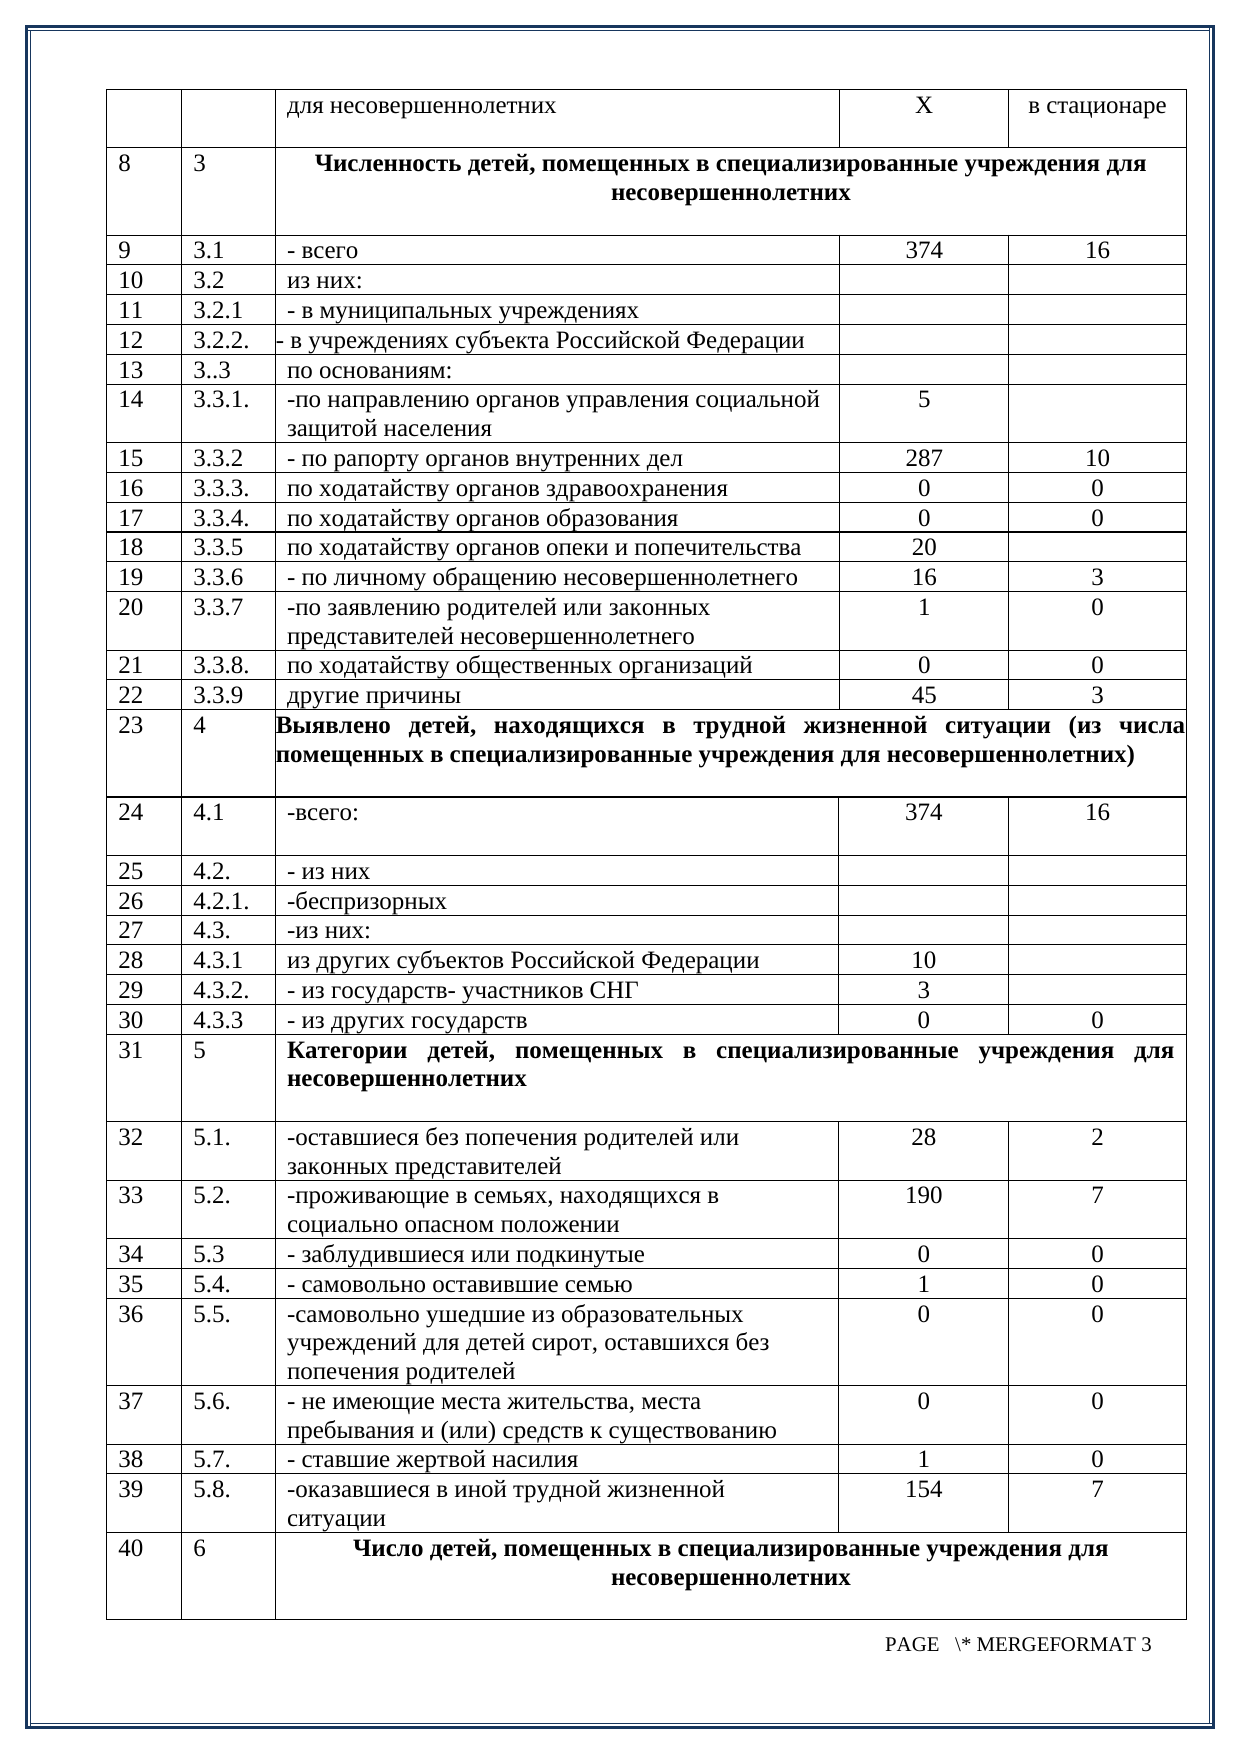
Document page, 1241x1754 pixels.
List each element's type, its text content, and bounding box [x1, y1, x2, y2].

table_cell - ставшие жертвой насилия [276, 1445, 838, 1473]
table_cell 5.3 [182, 1239, 275, 1268]
table_cell Численность детей, помещенных в специализированные учреждения для несовершеннолетних [276, 148, 1186, 234]
table_cell 374 [840, 236, 1008, 264]
table_cell 3.3.4. [182, 503, 275, 531]
table_cell 10 [839, 945, 1008, 974]
table_cell [1009, 355, 1186, 383]
table_cell 4.1 [182, 798, 275, 855]
table_cell 3.1 [182, 236, 275, 264]
table_cell 3 [1009, 562, 1186, 591]
table_cell [1009, 325, 1186, 354]
table_cell 5 [840, 385, 1008, 442]
table_cell 0 [1009, 1386, 1186, 1443]
table_cell 3.3.7 [182, 592, 275, 649]
table_cell 32 [107, 1122, 181, 1179]
table_cell [1009, 265, 1186, 294]
table_cell 8 [107, 148, 181, 234]
table_cell 23 [107, 710, 181, 796]
table_cell 39 [107, 1474, 181, 1532]
table_cell 17 [107, 503, 181, 531]
table_cell 14 [107, 385, 181, 442]
table_cell 7 [107, 90, 181, 147]
table_cell 10 [107, 265, 181, 294]
table_cell 5.4. [182, 1269, 275, 1298]
table_cell 0 [1009, 1239, 1186, 1268]
table_cell 28 [107, 945, 181, 974]
table_cell -беспризорных [276, 886, 838, 914]
table_cell 6 [182, 1533, 275, 1619]
table_cell 0 [1009, 1005, 1186, 1034]
table_cell 24 [107, 798, 181, 855]
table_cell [276, 90, 839, 147]
table_cell 5.2. [182, 1181, 275, 1238]
table_cell 11 [107, 295, 181, 324]
table_cell [1009, 916, 1186, 944]
table_cell [1009, 945, 1186, 974]
table_cell 16 [840, 562, 1008, 591]
table_cell 0 [840, 503, 1008, 531]
table_cell 3.3.3. [182, 473, 275, 502]
table_cell 27 [107, 916, 181, 944]
table_cell по основаниям: [276, 355, 839, 383]
table_cell Выявлено детей, находящихся в трудной жизненной ситуации (из числа помещенных в специализированные учреждения для несовершеннолетних) [276, 710, 1186, 796]
table_cell 5.1. [182, 1122, 275, 1179]
table_cell 16 [1009, 236, 1186, 264]
table_cell 0 [840, 473, 1008, 502]
table_cell 13 [107, 355, 181, 383]
table_cell - в учреждениях субъекта Российской Федерации [276, 325, 839, 354]
table_cell [840, 355, 1008, 383]
table_cell 154 [839, 1474, 1008, 1532]
table_cell 18 [107, 533, 181, 561]
table_cell 5.6. [182, 1386, 275, 1443]
table_cell [1009, 886, 1186, 914]
table_cell - по рапорту органов внутренних дел [276, 443, 839, 472]
table_cell 21 [107, 651, 181, 679]
table_cell 12 [107, 325, 181, 354]
table_cell 0 [839, 1239, 1008, 1268]
table_cell 4.3.2. [182, 975, 275, 1004]
table_cell 2 [1009, 1122, 1186, 1179]
table_cell - самовольно оставившие семью [276, 1269, 838, 1298]
table_cell 3 [182, 148, 275, 234]
table_cell 0 [1009, 1269, 1186, 1298]
table_cell 40 [107, 1533, 181, 1619]
table_cell 3..3 [182, 355, 275, 383]
table_cell 0 [839, 1005, 1008, 1034]
table_cell 1 [840, 592, 1008, 649]
table_cell 190 [839, 1181, 1008, 1238]
table_cell - не имеющие места жительства, места пребывания и (или) средств к существованию [276, 1386, 838, 1443]
table_cell 3.2.2. [182, 325, 275, 354]
table_cell Число детей, помещенных в специализированные учреждения для несовершеннолетних [276, 1533, 1186, 1619]
table_cell 7 [1009, 1474, 1186, 1532]
table_cell 20 [840, 533, 1008, 561]
table_cell 3.2.1 [182, 295, 275, 324]
table_cell 3 [839, 975, 1008, 1004]
table_cell 25 [107, 856, 181, 885]
table_cell 0 [1009, 651, 1186, 679]
table_cell 9 [107, 236, 181, 264]
table_cell 15 [107, 443, 181, 472]
table_cell 3.3.5 [182, 533, 275, 561]
table_cell 20 [107, 592, 181, 649]
table_cell - по личному обращению несовершеннолетнего [276, 562, 839, 591]
table_cell 22 [107, 680, 181, 709]
table_cell 33 [107, 1181, 181, 1238]
table_cell 5 [182, 1035, 275, 1121]
table_cell -оставшиеся без попечения родителей или законных представителей [276, 1122, 838, 1179]
table_cell 3.3.6 [182, 562, 275, 591]
table_cell 2 [182, 90, 275, 147]
table_cell Категории детей, помещенных в специализированные учреждения для несовершеннолетних [276, 1035, 1186, 1121]
table_cell [1009, 533, 1186, 561]
table_cell - заблудившиеся или подкинутые [276, 1239, 838, 1268]
table_cell 35 [107, 1269, 181, 1298]
table_cell 37 [107, 1386, 181, 1443]
table_cell - из них [276, 856, 838, 885]
table_cell 30 [107, 1005, 181, 1034]
table_cell 4.3. [182, 916, 275, 944]
table_cell другие причины [276, 680, 839, 709]
table_cell [839, 856, 1008, 885]
table_cell - из других государств [276, 1005, 838, 1034]
table_cell [840, 295, 1008, 324]
table_cell - всего [276, 236, 839, 264]
table_cell -из них: [276, 916, 838, 944]
table_cell 4.3.1 [182, 945, 275, 974]
table_cell 0 [1009, 592, 1186, 649]
table_cell 0 [1009, 473, 1186, 502]
table_cell [840, 265, 1008, 294]
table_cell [1009, 90, 1186, 147]
table_cell [839, 886, 1008, 914]
table_cell 5.5. [182, 1299, 275, 1385]
table_cell -самовольно ушедшие из образовательных учреждений для детей сирот, оставшихся без попечения родителей [276, 1299, 838, 1385]
table_cell 0 [1009, 1299, 1186, 1385]
table_cell 287 [840, 443, 1008, 472]
table_cell 374 [839, 798, 1008, 855]
table_cell 3.3.1. [182, 385, 275, 442]
table_cell Х [840, 90, 1008, 147]
table_cell 0 [839, 1386, 1008, 1443]
table_cell [1009, 385, 1186, 442]
table_cell 36 [107, 1299, 181, 1385]
table_cell 4.3.3 [182, 1005, 275, 1034]
table_cell по ходатайству органов опеки и попечительства [276, 533, 839, 561]
table_cell по ходатайству общественных организаций [276, 651, 839, 679]
table_cell 0 [840, 651, 1008, 679]
table_cell - из государств- участников СНГ [276, 975, 838, 1004]
table_cell из них: [276, 265, 839, 294]
table_cell 19 [107, 562, 181, 591]
table_cell 7 [1009, 1181, 1186, 1238]
table_cell 26 [107, 886, 181, 914]
table_cell 1 [839, 1445, 1008, 1473]
table_cell 4.2.1. [182, 886, 275, 914]
table_cell 1 [839, 1269, 1008, 1298]
table_cell 5.8. [182, 1474, 275, 1532]
table_cell -всего: [276, 798, 838, 855]
table_cell из других субъектов Российской Федерации [276, 945, 838, 974]
table_cell 3 [1009, 680, 1186, 709]
table_cell 3.3.2 [182, 443, 275, 472]
table_cell 5.7. [182, 1445, 275, 1473]
table_cell [1009, 856, 1186, 885]
table_cell 4 [182, 710, 275, 796]
table_cell 16 [1009, 798, 1186, 855]
table_cell - в муниципальных учреждениях [276, 295, 839, 324]
table_cell 34 [107, 1239, 181, 1268]
table_cell 10 [1009, 443, 1186, 472]
table_cell 45 [840, 680, 1008, 709]
table_cell 0 [1009, 503, 1186, 531]
table_cell 3.2 [182, 265, 275, 294]
table_cell [839, 916, 1008, 944]
table_cell 0 [839, 1299, 1008, 1385]
table_cell 0 [1009, 1445, 1186, 1473]
table_cell 38 [107, 1445, 181, 1473]
table_cell 3.3.9 [182, 680, 275, 709]
table_cell 3.3.8. [182, 651, 275, 679]
table_cell 4.2. [182, 856, 275, 885]
table_cell по ходатайству органов образования [276, 503, 839, 531]
table_cell 28 [839, 1122, 1008, 1179]
table_cell -по заявлению родителей или законных представителей несовершеннолетнего [276, 592, 839, 649]
table_cell 31 [107, 1035, 181, 1121]
table_cell 29 [107, 975, 181, 1004]
table_cell 16 [107, 473, 181, 502]
table_cell -оказавшиеся в иной трудной жизненной ситуации [276, 1474, 838, 1532]
table_cell -по направлению органов управления социальной защитой населения [276, 385, 839, 442]
table_cell по ходатайству органов здравоохранения [276, 473, 839, 502]
table_cell [1009, 975, 1186, 1004]
table_cell [840, 325, 1008, 354]
table_cell [1009, 295, 1186, 324]
table_cell -проживающие в семьях, находящихся в социально опасном положении [276, 1181, 838, 1238]
